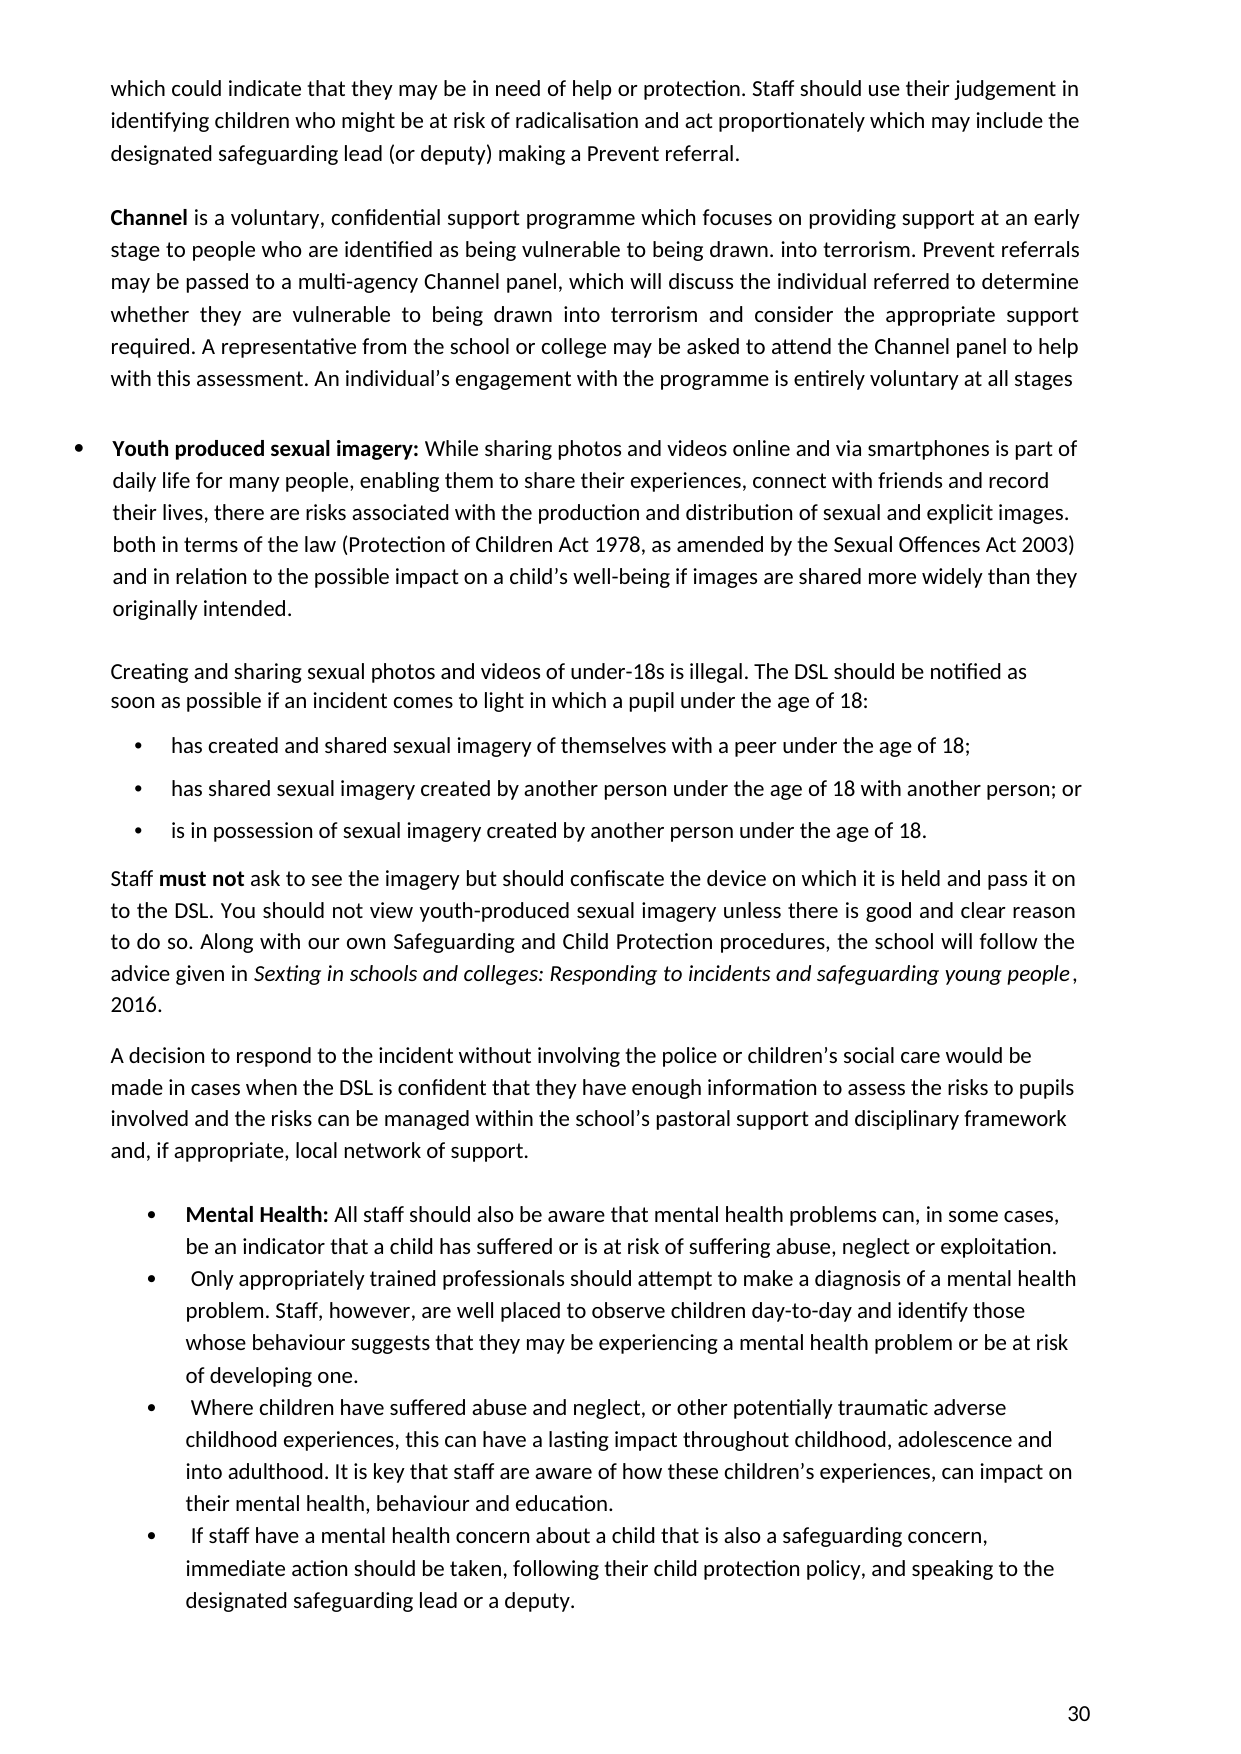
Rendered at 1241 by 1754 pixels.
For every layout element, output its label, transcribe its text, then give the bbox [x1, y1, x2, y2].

list If staff have a mental health concern about a child that is also a safeguarding concern, immediate action should be taken, following their child protection policy, and speaking to the designated safeguarding lead or a deputy. [148, 1522, 1084, 1614]
list has created and shared sexual imagery of themselves with a peer under the age of 18; [134, 731, 1090, 759]
text Staff must not ask to see the imagery but should confiscate the device on which it is held and pass it on to the DSL. You should not view youth-produced sexual imagery unless there is good and clear reason to do so. Along with our own Safeguarding and Child Protection procedures, the school will follow the advice given in Sexting in schools and colleges: Responding to incidents and safeguarding young people, 2016. [110, 864, 1078, 1018]
list Youth produced sexual imagery: While sharing photos and videos online and via smartphones is part of daily life for many people, enabling them to share their experiences, connect with friends and record their lives, there are risks associated with the production and distribution of sexual and explicit images. both in terms of the law (Protection of Children Act 1978, as amended by the Sexual Offences Act 2003) and in relation to the possible impact on a child’s well-being if images are shared more widely than they originally intended. [75, 434, 1090, 622]
list Where children have suffered abuse and neglect, or other potentially traumatic adverse childhood experiences, this can have a lasting impact throughout childhood, adolescence and into adulthood. It is key that staff are aware of how these children’s experiences, can impact on their mental health, behaviour and education. [148, 1393, 1084, 1517]
text A decision to respond to the incident without involving the police or children’s social care would be made in cases when the DSL is confident that they have enough information to assess the risks to pupils involved and the risks can be managed within the school’s pastoral support and disciplinary framework and, if appropriate, local network of support. [110, 1041, 1084, 1164]
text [110, 74, 1082, 167]
text Creating and sharing sexual photos and videos of under-18s is illegal. The DSL should be notified as soon as possible if an incident comes to light in which a pupil under the age of 18: [110, 657, 1032, 714]
list has shared sexual imagery created by another person under the age of 18 with another person; or [134, 774, 1090, 802]
list Only appropriately trained professionals should attempt to make a diagnosis of a mental health problem. Staff, however, are well placed to observe children day-to-day and identify those whose behaviour suggests that they may be experiencing a mental health problem or be at risk of developing one. [148, 1264, 1084, 1389]
text Channel is a voluntary, confidential support programme which focuses on providing support at an early stage to people who are identified as being vulnerable to being drawn. into terrorism. Prevent referrals may be passed to a multi-agency Channel panel, which will discuss the individual referred to determine whether they are vulnerable to being drawn into terrorism and consider the appropriate support required. A representative from the school or college may be asked to attend the Channel panel to help with this assessment. An individual’s engagement with the programme is entirely voluntary at all stages [110, 203, 1082, 392]
list is in possession of sexual imagery created by another person under the age of 18. [134, 816, 1090, 844]
list Mental Health: All staff should also be aware that mental health problems can, in some cases, be an indicator that a child has suffered or is at risk of suffering abuse, neglect or exploitation. [148, 1200, 1084, 1260]
